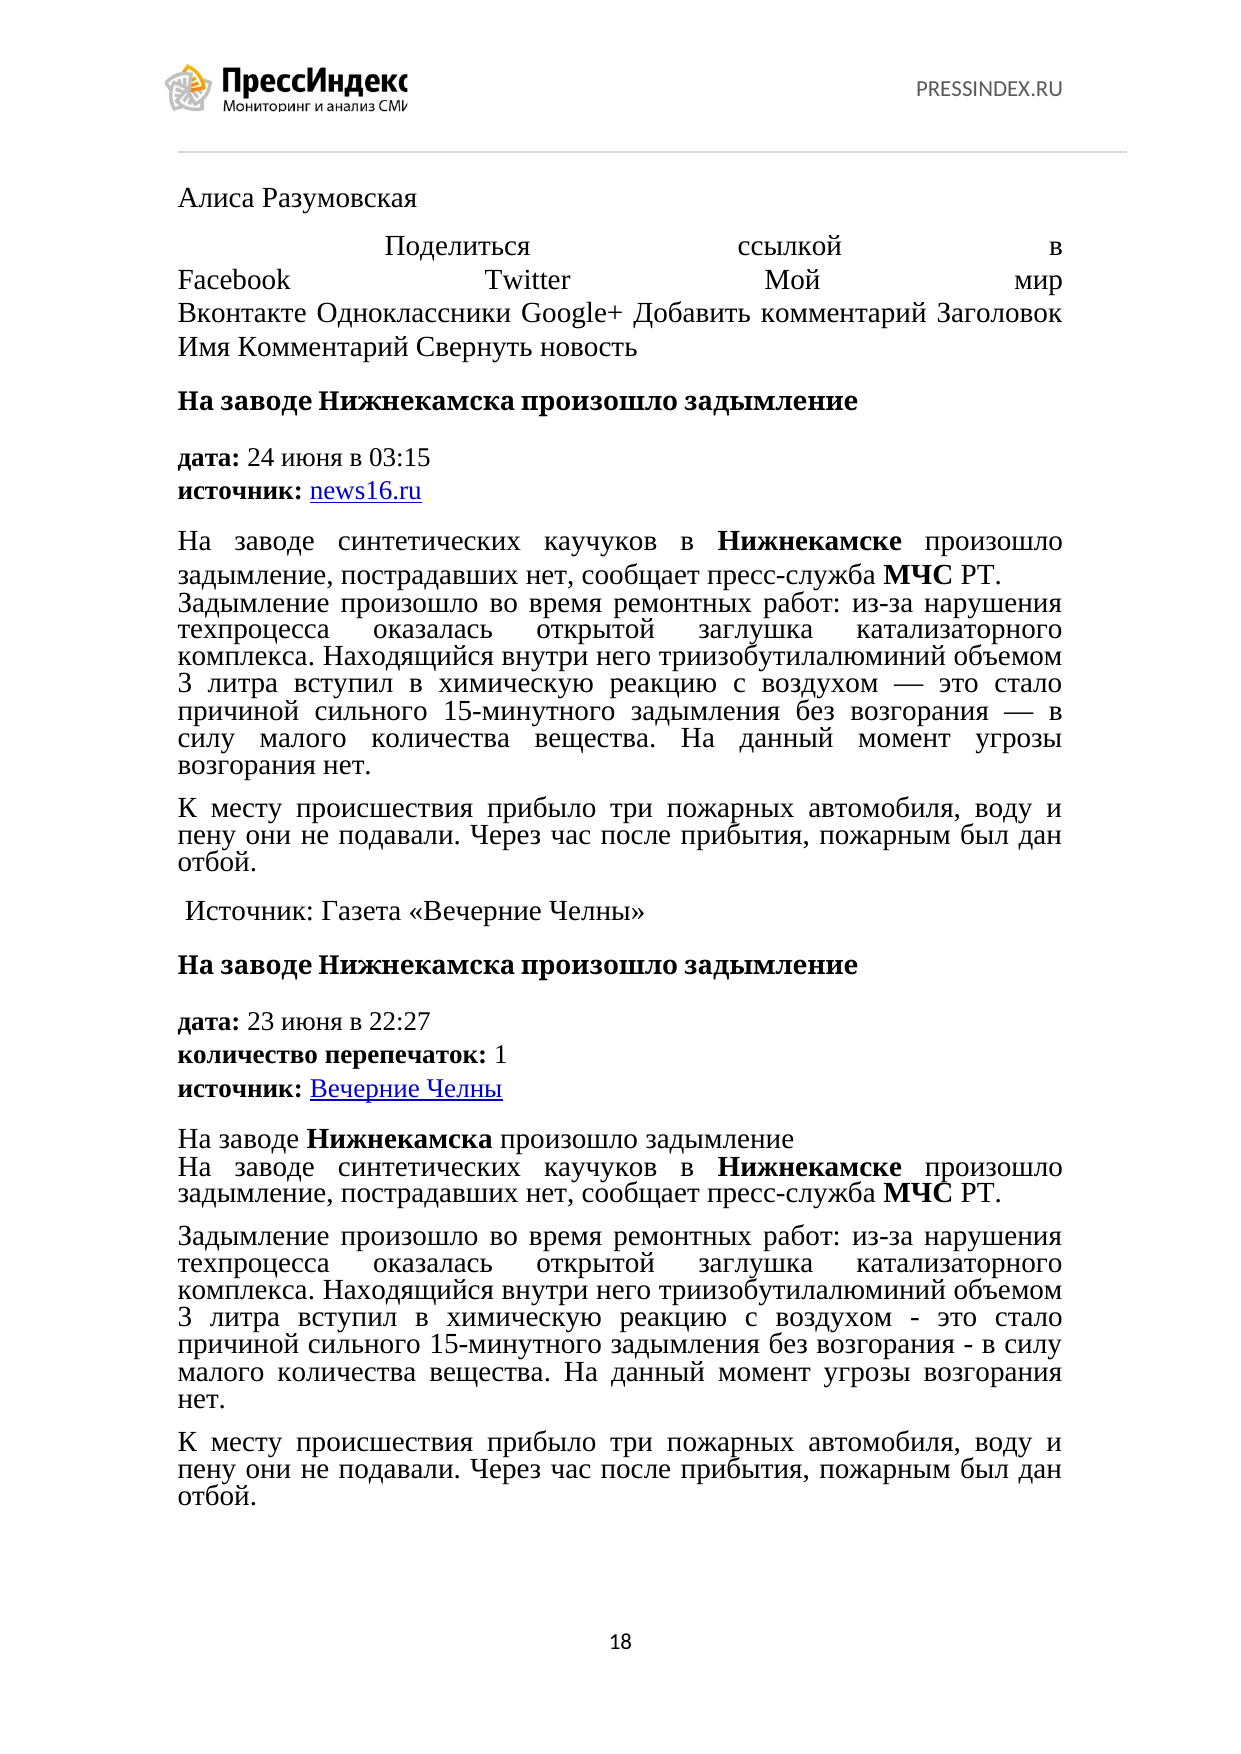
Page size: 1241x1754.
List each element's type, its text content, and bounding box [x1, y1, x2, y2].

text На заводе синтетических каучуков в Нижнекамске произошло задымление, пострадавших нет, сообщает пресс-служба МЧС РТ. [177, 1154, 1063, 1208]
text дата: 24 июня в 03:15 источник: news16.ru [177, 441, 1063, 506]
text На заводе синтетических каучуков в Нижнекамске произошло задымление, пострадавших нет, сообщает пресс-служба МЧС РТ. [177, 523, 1063, 590]
text Алиса Разумовская [177, 186, 1063, 213]
text дата: 23 июня в 22:27 количество перепечаток: 1 источник: Вечерние Челны [177, 1005, 1063, 1103]
text Задымление произошло во время ремонтных работ: из-за нарушения техпроцесса оказалась открытой заглушка катализаторного комплекса. Находящийся внутри него триизобутилалюминий объемом 3 литра вступил в химическую реакцию с воздухом - это стало причиной сильного 15-минутного задымления без возгорания - в силу малого количества вещества. На данный момент угрозы возгорания нет. [177, 1224, 1063, 1414]
text К месту происшествия прибыло три пожарных автомобиля, воду и пену они не подавали. Через час после прибытия, пожарным был дан отбой. [177, 1430, 1063, 1511]
text Источник: Газета «Вечерние Челны» [177, 893, 1063, 927]
subtitle На заводе Нижнекамска произошло задымление [177, 952, 1063, 980]
text Задымление произошло во время ремонтных работ: из-за нарушения техпроцесса оказалась открытой заглушка катализаторного комплекса. Находящийся внутри него триизобутилалюминий объемом 3 литра вступил в химическую реакцию с воздухом — это стало причиной сильного 15-минутного задымления без возгорания — в силу малого количества вещества. На данный момент угрозы возгорания нет. [177, 590, 1063, 781]
subtitle На заводе Нижнекамска произошло задымление [177, 388, 1063, 416]
text Поделиться ссылкой в Facebook Twitter Мой мир Вконтакте Одноклассники Google+ Добавить комментарий Заголовок Имя Комментарий Свернуть новость [177, 228, 1063, 363]
text К месту происшествия прибыло три пожарных автомобиля, воду и пену они не подавали. Через час после прибытия, пожарным был дан отбой. [177, 796, 1063, 878]
picture [163, 64, 408, 111]
text На заводе Нижнекамска произошло задымление [177, 1121, 1063, 1154]
